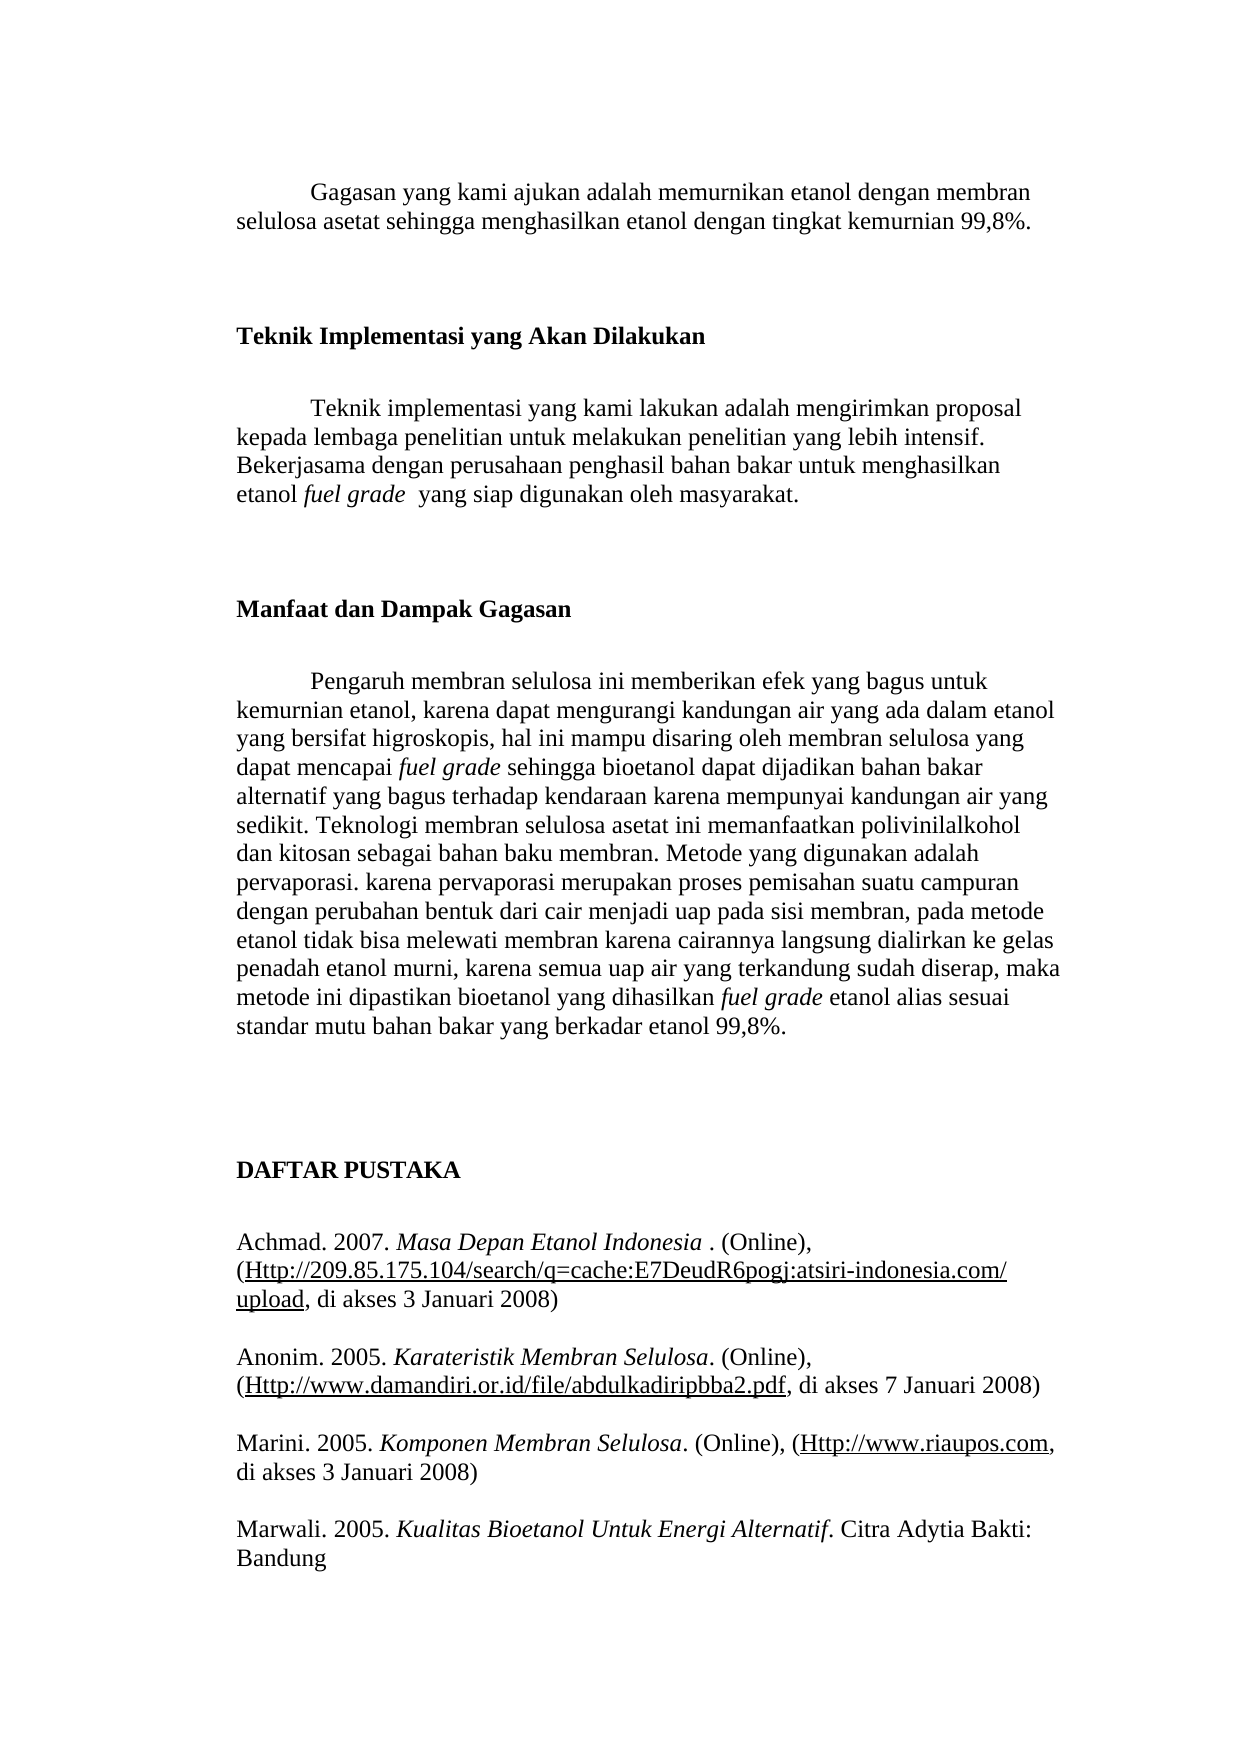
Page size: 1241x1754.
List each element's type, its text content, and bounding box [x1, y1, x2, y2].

text Marini. 2005. Komponen Membran Selulosa. (Online), (Http://www.riaupos.com, di akses 3 Januari 2008) [236, 1428, 1063, 1485]
text Manfaat dan Dampak Gagasan [236, 594, 1063, 623]
text DAFTAR PUSTAKA [236, 1155, 1063, 1183]
text Anonim. 2005. Karateristik Membran Selulosa. (Online), (Http://www.damandiri.or.id/file/abdulkadiripbba2.pdf, di akses 7 Januari 2008) [236, 1342, 1063, 1399]
text Achmad. 2007. Masa Depan Etanol Indonesia . (Online), (Http://209.85.175.104/search/q=cache:E7DeudR6pogj:atsiri-indonesia.com/upload, di akses 3 Januari 2008) [236, 1227, 1063, 1313]
text Gagasan yang kami ajukan adalah memurnikan etanol dengan membran selulosa asetat sehingga menghasilkan etanol dengan tingkat kemurnian 99,8%. [236, 177, 1063, 235]
text Teknik Implementasi yang Akan Dilakukan [236, 321, 1063, 350]
text Marwali. 2005. Kualitas Bioetanol Untuk Energi Alternatif. Citra Adytia Bakti: Bandung [236, 1514, 1063, 1572]
text Pengaruh membran selulosa ini memberikan efek yang bagus untuk kemurnian etanol, karena dapat mengurangi kandungan air yang ada dalam etanol yang bersifat higroskopis, hal ini mampu disaring oleh membran selulosa yang dapat mencapai fuel grade sehingga bioetanol dapat dijadikan bahan bakar alternatif yang bagus terhadap kendaraan karena mempunyai kandungan air yang sedikit. Teknologi membran selulosa asetat ini memanfaatkan polivinilalkohol dan kitosan sebagai bahan baku membran. Metode yang digunakan adalah pervaporasi. karena pervaporasi merupakan proses pemisahan suatu campuran dengan perubahan bentuk dari cair menjadi uap pada sisi membran, pada metode etanol tidak bisa melewati membran karena cairannya langsung dialirkan ke gelas penadah etanol murni, karena semua uap air yang terkandung sudah diserap, maka metode ini dipastikan bioetanol yang dihasilkan fuel grade etanol alias sesuai standar mutu bahan bakar yang berkadar etanol 99,8%. [236, 666, 1063, 1040]
text Teknik implementasi yang kami lakukan adalah mengirimkan proposal kepada lembaga penelitian untuk melakukan penelitian yang lebih intensif. Bekerjasama dengan perusahaan penghasil bahan bakar untuk menghasilkan etanol fuel grade yang siap digunakan oleh masyarakat. [236, 393, 1063, 508]
